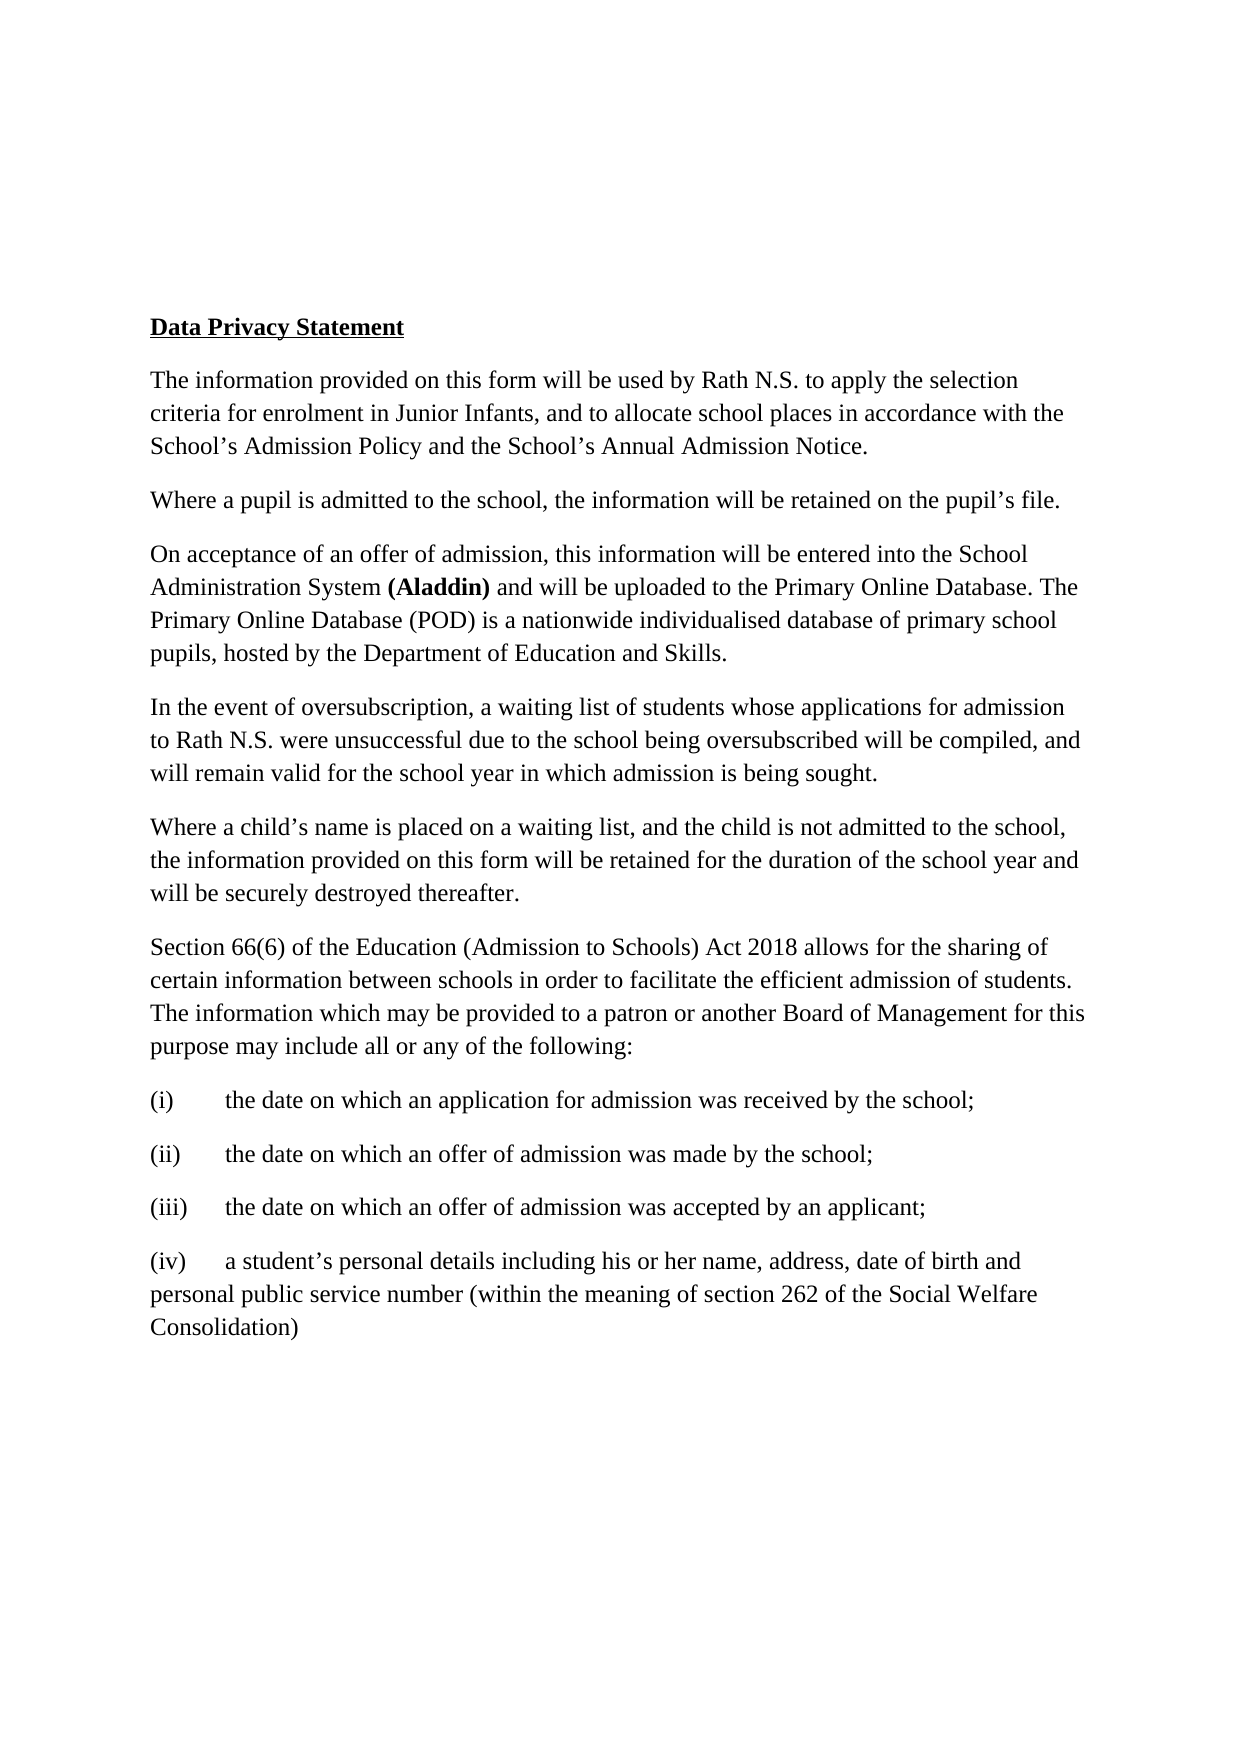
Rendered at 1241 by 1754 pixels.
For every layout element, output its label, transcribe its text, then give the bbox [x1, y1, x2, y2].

text (i) the date on which an application for admission was received by the school; [150, 1085, 1090, 1113]
text Where a child’s name is placed on a waiting list, and the child is not admitted to the school, the information provided on this form will be retained for the duration of the school year and will be securely destroyed thereafter. [150, 812, 1090, 907]
text On acceptance of an offer of admission, this information will be entered into the School Administration System (Aladdin) and will be uploaded to the Primary Online Database. The Primary Online Database (POD) is a nationwide individualised database of primary school pupils, hosted by the Department of Education and Skills. [150, 539, 1090, 667]
text Where a pupil is admitted to the school, the information will be retained on the pupil’s file. [150, 485, 1090, 514]
text In the event of oversubscription, a waiting list of students whose applications for admission to Rath N.S. were unsuccessful due to the school being oversubscribed will be compiled, and will remain valid for the school year in which admission is being sought. [150, 692, 1090, 787]
text Data Privacy Statement [150, 312, 1090, 340]
text (iii) the date on which an offer of admission was accepted by an applicant; [150, 1192, 1090, 1221]
text (ii) the date on which an offer of admission was made by the school; [150, 1139, 1090, 1167]
text The information provided on this form will be used by Rath N.S. to apply the selection criteria for enrolment in Junior Infants, and to allocate school places in accordance with the School’s Admission Policy and the School’s Annual Admission Notice. [150, 365, 1090, 460]
text Section 66(6) of the Education (Admission to Schools) Act 2018 allows for the sharing of certain information between schools in order to facilitate the efficient admission of students. The information which may be provided to a patron or another Board of Management for this purpose may include all or any of the following: [150, 932, 1090, 1060]
text (iv) a student’s personal details including his or her name, address, date of birth and personal public service number (within the meaning of section 262 of the Social Welfare Consolidation) [150, 1246, 1090, 1341]
